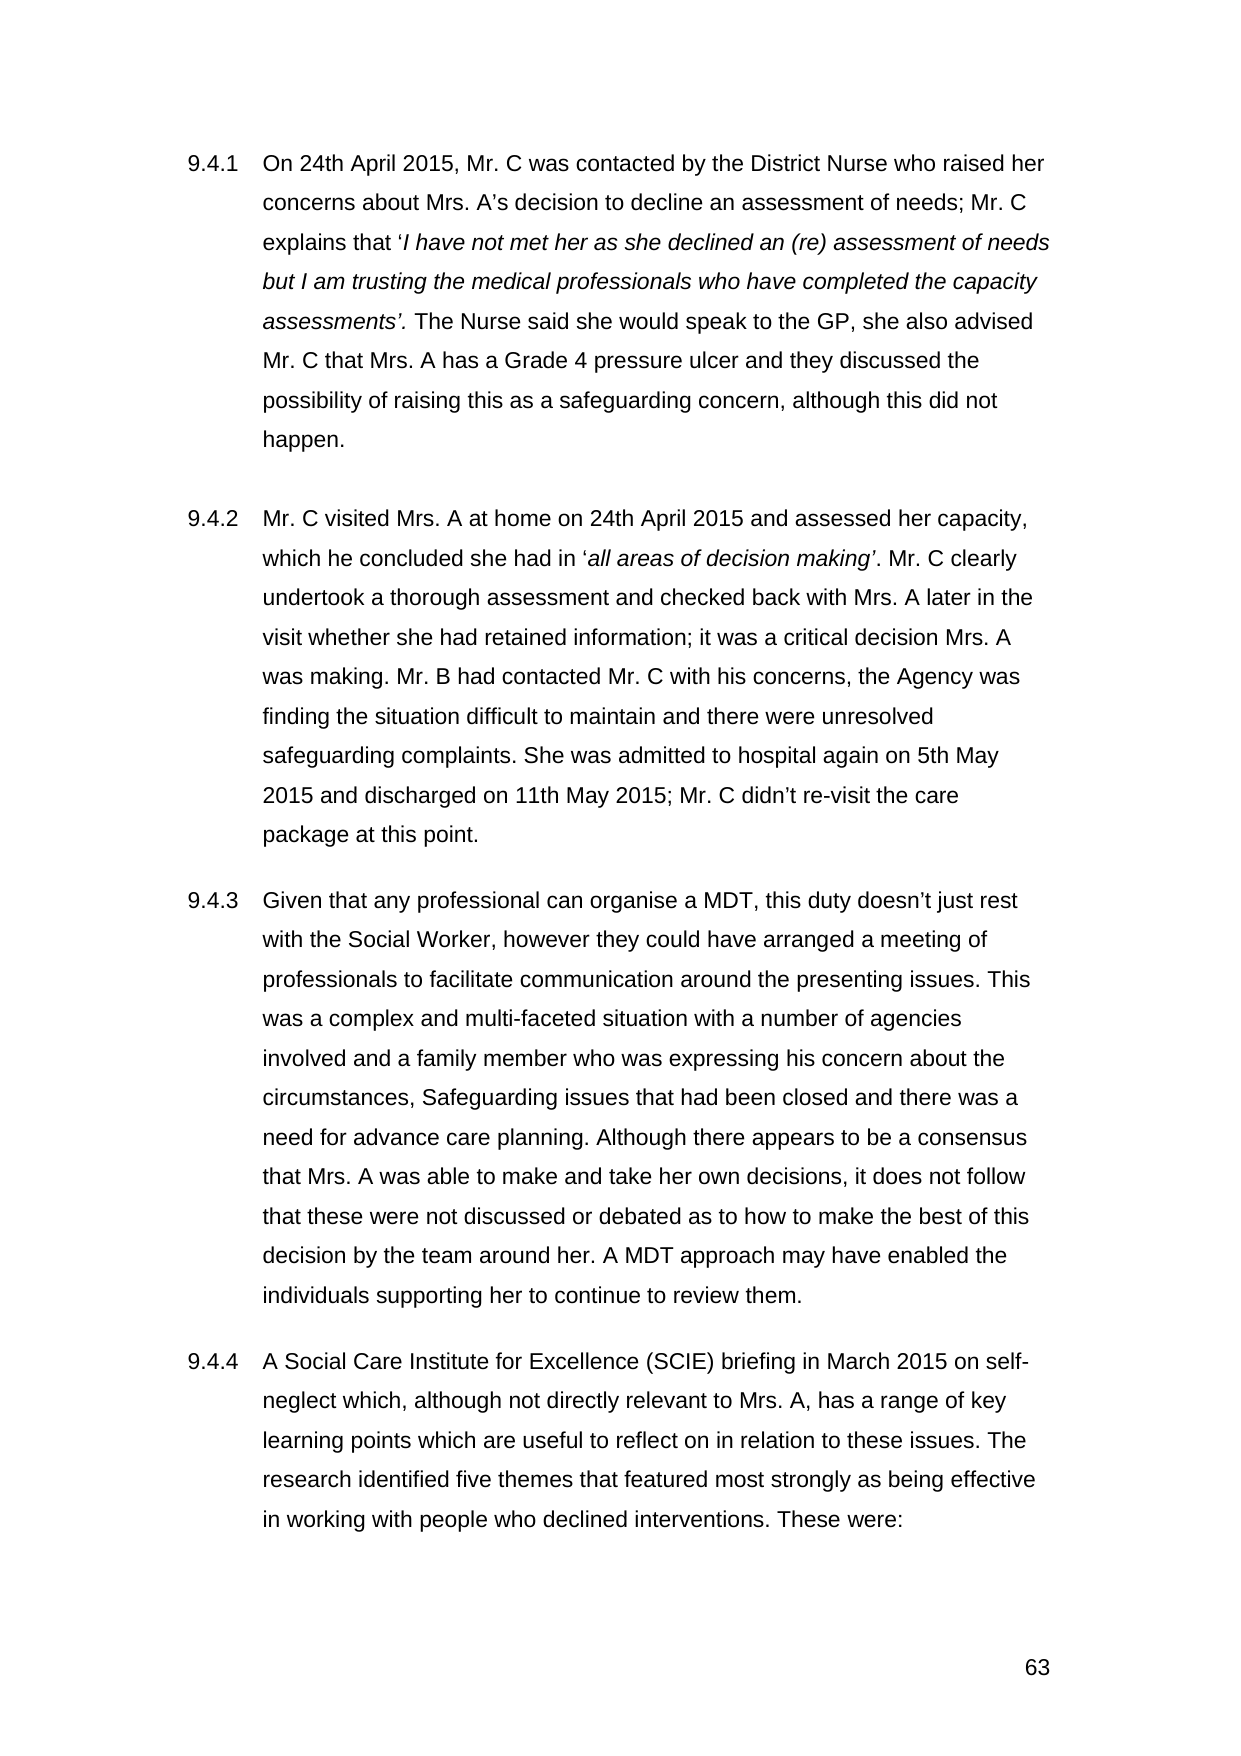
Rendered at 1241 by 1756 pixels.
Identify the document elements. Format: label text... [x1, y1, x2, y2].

list On 24th April 2015, Mr. C was contacted by the District Nurse who raised her concerns about Mrs. A’s decision to decline an assessment of needs; Mr. C explains that ‘I have not met her as she declined an (re) assessment of needs but I am trusting the medical professionals who have completed the capacity assessments’. The Nurse said she would speak to the GP, she also advised Mr. C that Mrs. A has a Grade 4 pressure ulcer and they discussed the possibility of raising this as a safeguarding concern, although this did not happen. [187, 150, 1051, 452]
list Given that any professional can organise a MDT, this duty doesn’t just rest with the Social Worker, however they could have arranged a meeting of professionals to facilitate communication around the presenting issues. This was a complex and multi-faceted situation with a number of agencies involved and a family member who was expressing his concern about the circumstances, Safeguarding issues that had been closed and there was a need for advance care planning. Although there appears to be a consensus that Mrs. A was able to make and take her own decisions, it does not follow that these were not discussed or debated as to how to make the best of this decision by the team around her. A MDT approach may have enabled the individuals supporting her to continue to review them. [187, 887, 1034, 1308]
list A Social Care Institute for Excellence (SCIE) briefing in March 2015 on self- neglect which, although not directly relevant to Mrs. A, has a range of key learning points which are useful to reflect on in relation to these issues. The research identified five themes that featured most strongly as being effective in working with people who declined interventions. These were: [187, 1348, 1036, 1532]
list Mr. C visited Mrs. A at home on 24th April 2015 and assessed her capacity, which he concluded she had in ‘all areas of decision making’. Mr. C clearly undertook a thorough assessment and checked back with Mrs. A later in the visit whether she had retained information; it was a critical decision Mrs. A was making. Mr. B had contacted Mr. C with his concerns, the Agency was finding the situation difficult to maintain and there were unresolved safeguarding complaints. She was admitted to hospital again on 5th May 2015 and discharged on 11th May 2015; Mr. C didn’t re-visit the care package at this point. [187, 505, 1034, 847]
